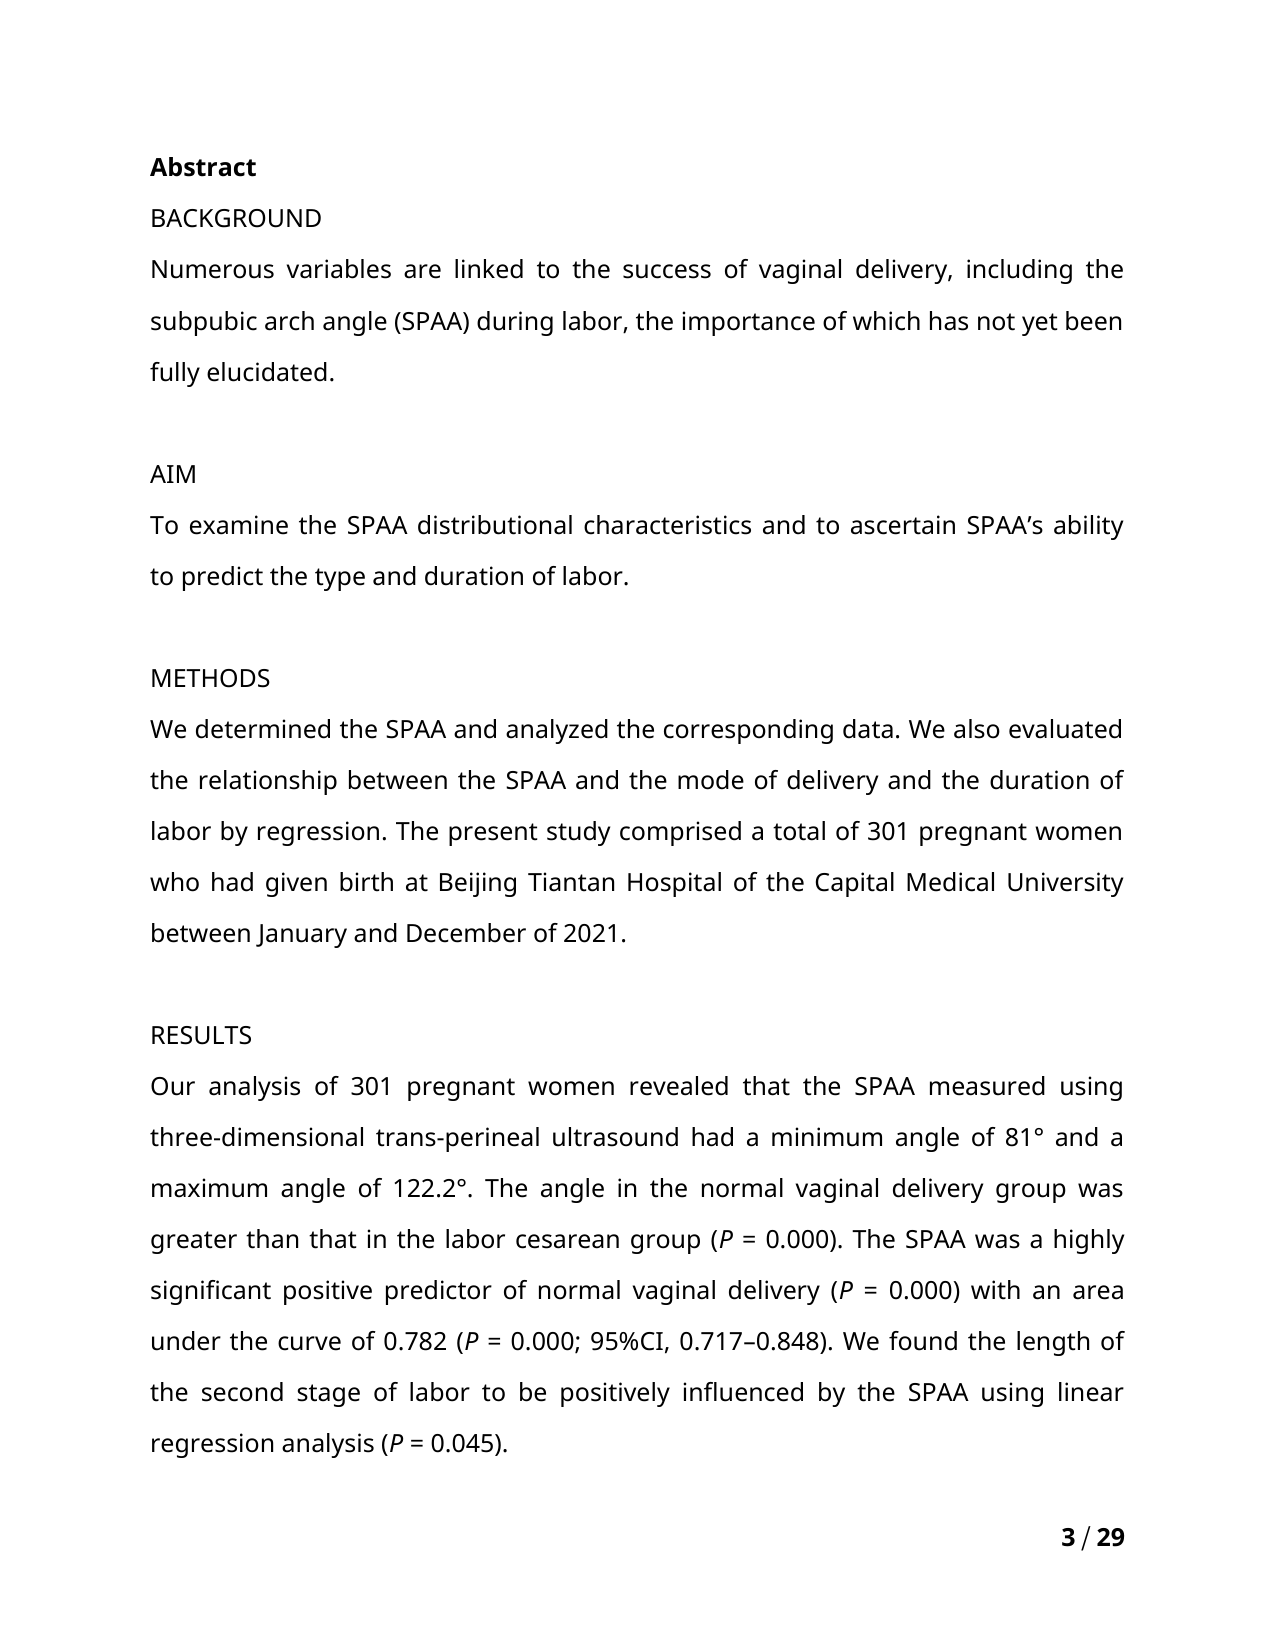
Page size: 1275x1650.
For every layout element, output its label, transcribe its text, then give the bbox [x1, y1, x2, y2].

text Abstract [150, 150, 1125, 184]
text To examine the SPAA distributional characteristics and to ascertain SPAA’s ability to predict the type and duration of labor. [150, 507, 1125, 592]
text BACKGROUND [150, 201, 1125, 235]
text METHODS [150, 660, 1125, 694]
text Our analysis of 301 pregnant women revealed that the SPAA measured using three-dimensional trans-perineal ultrasound had a minimum angle of 81° and a maximum angle of 122.2°. The angle in the normal vaginal delivery group was greater than that in the labor cesarean group (P = 0.000). The SPAA was a highly significant positive predictor of normal vaginal delivery (P = 0.000) with an area under the curve of 0.782 (P = 0.000; 95%CI, 0.717–0.848). We found the length of the second stage of labor to be positively influenced by the SPAA using linear regression analysis (P = 0.045). [150, 1069, 1125, 1460]
text RESULTS [150, 1018, 1125, 1052]
text AIM [150, 456, 1125, 490]
text We determined the SPAA and analyzed the corresponding data. We also evaluated the relationship between the SPAA and the mode of delivery and the duration of labor by regression. The present study comprised a total of 301 pregnant women who had given birth at Beijing Tiantan Hospital of the Capital Medical University between January and December of 2021. [150, 711, 1125, 950]
text Numerous variables are linked to the success of vaginal delivery, including the subpubic arch angle (SPAA) during labor, the importance of which has not yet been fully elucidated. [150, 252, 1125, 388]
